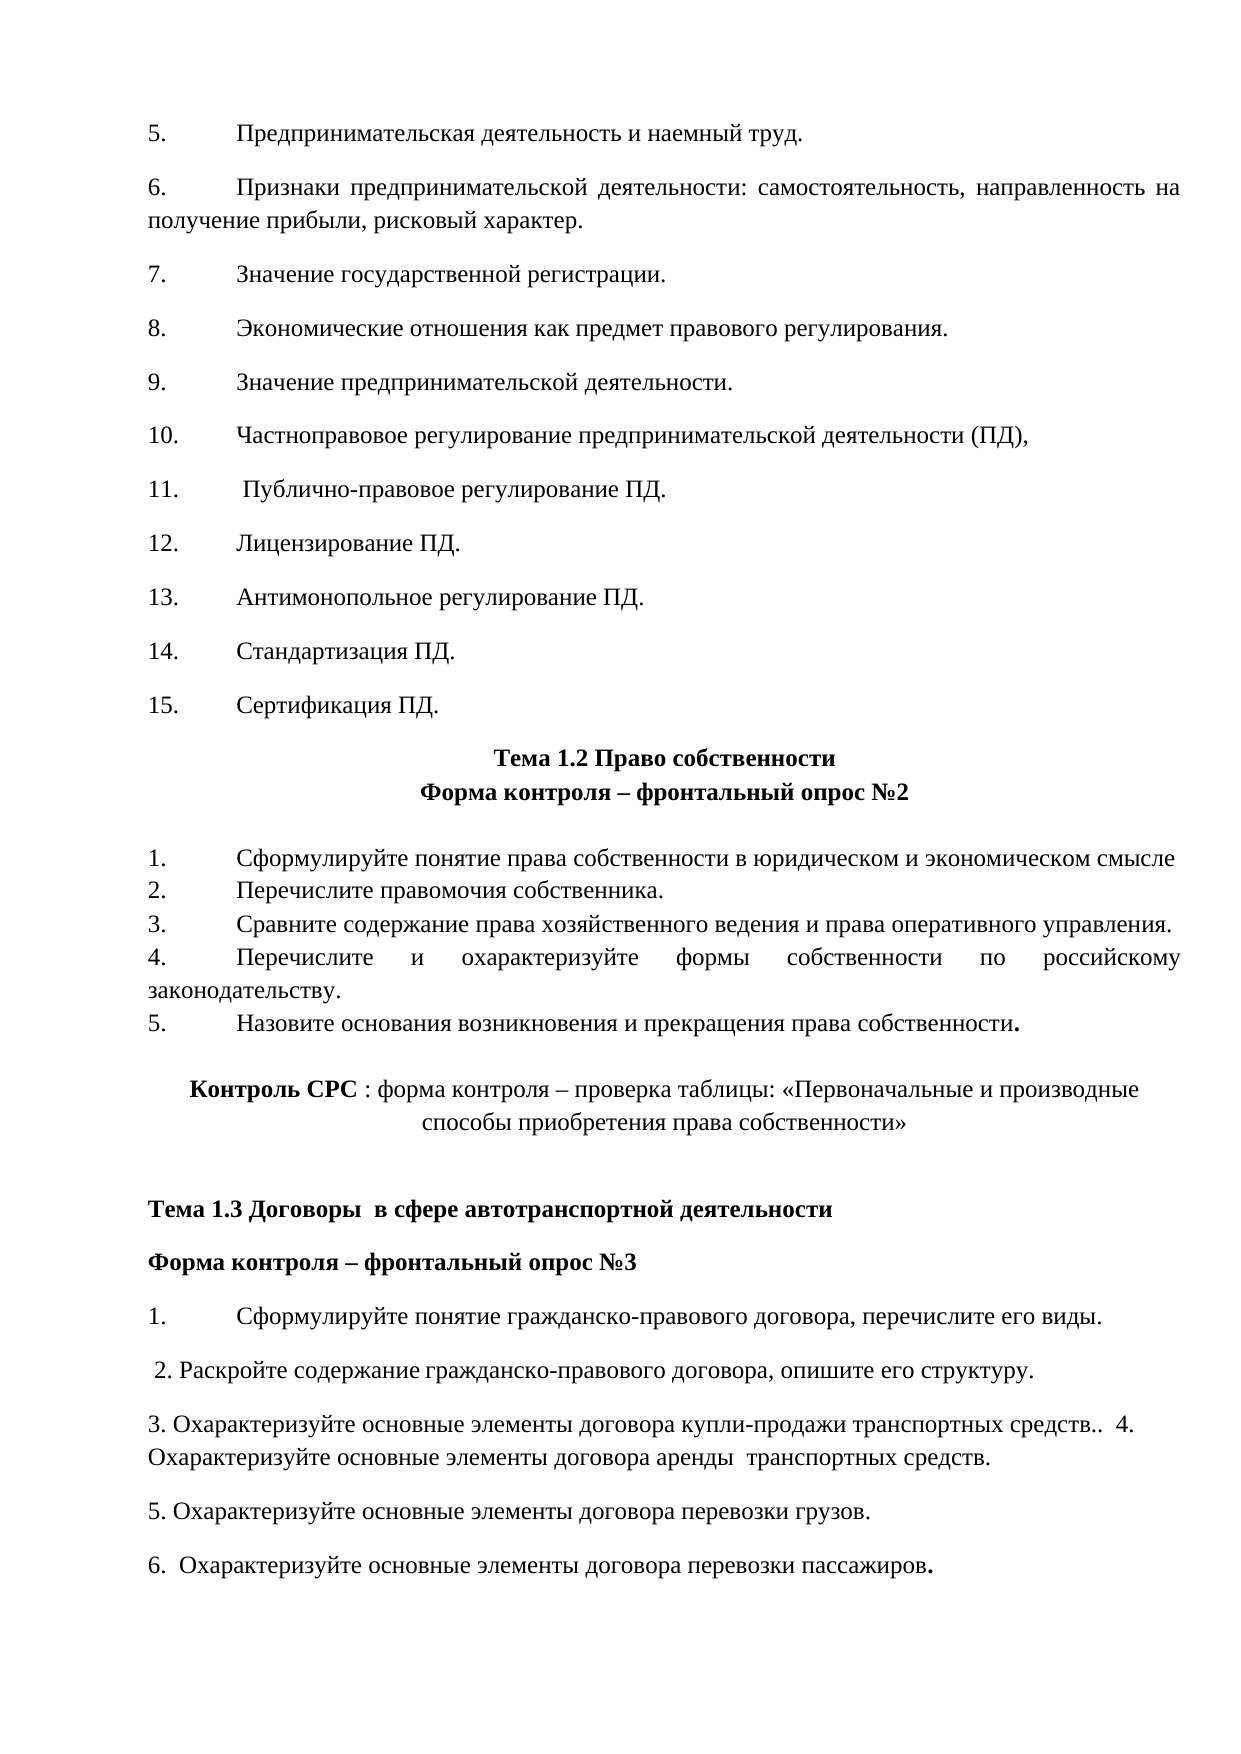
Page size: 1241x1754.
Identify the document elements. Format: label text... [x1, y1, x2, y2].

list Публично-правовое регулирование ПД. [148, 474, 1181, 503]
text 3. Охарактеризуйте основные элементы договора купли-продажи транспортных средств.. 4. Охарактеризуйте основные элементы договора аренды транспортных средств. [148, 1409, 1181, 1471]
list Сертификация ПД. [148, 690, 1181, 718]
list Значение предпринимательской деятельности. [148, 367, 1181, 395]
list Антимонопольное регулирование ПД. [148, 582, 1181, 611]
list Предпринимательская деятельность и наемный труд. [148, 118, 1181, 147]
text Форма контроля – фронтальный опрос №3 [148, 1247, 1181, 1276]
list Значение государственной регистрации. [148, 259, 1181, 288]
list Назовите основания возникновения и прекращения права собственности. [148, 1008, 1181, 1036]
list Перечислите правомочия собственника. [148, 876, 1181, 904]
text Тема 1.3 Договоры в сфере автотранспортной деятельности [148, 1194, 1181, 1222]
text Контроль СРС : форма контроля – проверка таблицы: «Первоначальные и производные способы приобретения права собственности» [148, 1074, 1181, 1136]
list Сформулируйте понятие права собственности в юридическом и экономическом смысле [148, 843, 1181, 871]
list Признаки предпринимательской деятельности: самостоятельность, направленность на получение прибыли, рисковый характер. [148, 172, 1181, 234]
text Форма контроля – фронтальный опрос №2 [148, 777, 1181, 805]
text 2. Раскройте содержание гражданско-правового договора, опишите его структуру. [148, 1355, 1181, 1384]
text 6. Охарактеризуйте основные элементы договора перевозки пассажиров. [148, 1550, 1181, 1578]
text 1. Сформулируйте понятие гражданско-правового договора, перечислите его виды. [148, 1301, 1181, 1330]
list Частноправовое регулирование предпринимательской деятельности (ПД), [148, 420, 1181, 449]
text 5. Охарактеризуйте основные элементы договора перевозки грузов. [148, 1496, 1181, 1525]
list Перечислите и охарактеризуйте формы собственности по российскому законодательству. [148, 942, 1181, 1003]
text Тема 1.2 Право собственности [148, 743, 1181, 772]
list Лицензирование ПД. [148, 528, 1181, 557]
list Стандартизация ПД. [148, 636, 1181, 664]
list Сравните содержание права хозяйственного ведения и права оперативного управления. [148, 909, 1181, 937]
list Экономические отношения как предмет правового регулирования. [148, 313, 1181, 341]
